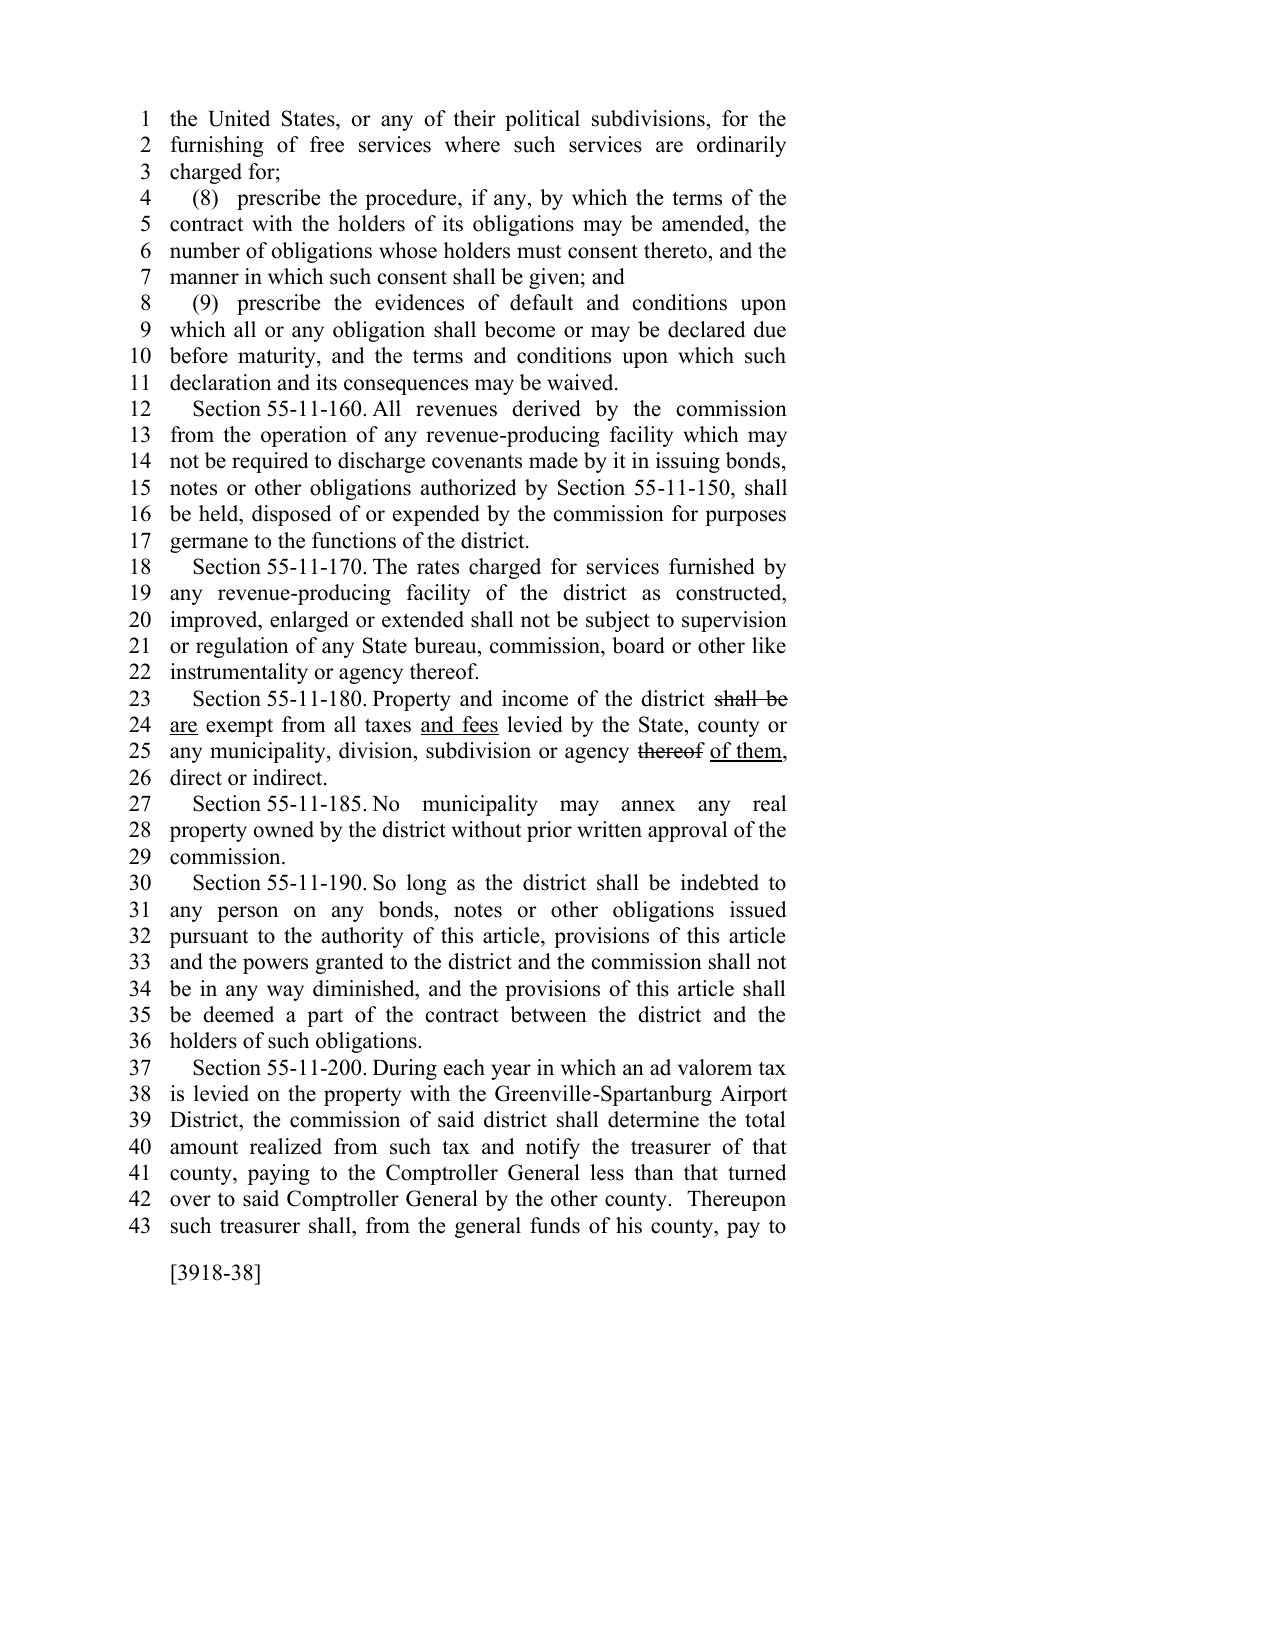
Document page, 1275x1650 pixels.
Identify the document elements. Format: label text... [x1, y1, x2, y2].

text Section 55-11-185. No municipality may annex any real property owned by the district without prior written approval of the commission. [169, 790, 787, 869]
text (9) prescribe the evidences of default and conditions upon which all or any obligation shall become or may be declared due before maturity, and the terms and conditions upon which such declaration and its consequences may be waived. [169, 289, 787, 395]
text Section 55-11-160. All revenues derived by the commission from the operation of any revenue-producing facility which may not be required to discharge covenants made by it in issuing bonds, notes or other obligations authorized by Section 55-11-150, shall be held, disposed of or expended by the commission for purposes germane to the functions of the district. [169, 395, 787, 553]
text Section 55-11-190. So long as the district shall be indebted to any person on any bonds, notes or other obligations issued pursuant to the authority of this article, provisions of this article and the powers granted to the district and the commission shall not be in any way diminished, and the provisions of this article shall be deemed a part of the contract between the district and the holders of such obligations. [169, 869, 787, 1054]
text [169, 105, 787, 184]
text Section 55-11-170. The rates charged for services furnished by any revenue-producing facility of the district as constructed, improved, enlarged or extended shall not be subject to supervision or regulation of any State bureau, commission, board or other like instrumentality or agency thereof. [169, 553, 787, 685]
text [169, 1054, 787, 1238]
text Section 55-11-180. Property and income of the district shall be are exempt from all taxes and fees levied by the State, county or any municipality, division, subdivision or agency thereof of them, direct or indirect. [169, 685, 787, 790]
text (8) prescribe the procedure, if any, by which the terms of the contract with the holders of its obligations may be amended, the number of obligations whose holders must consent thereto, and the manner in which such consent shall be given; and [169, 184, 787, 289]
